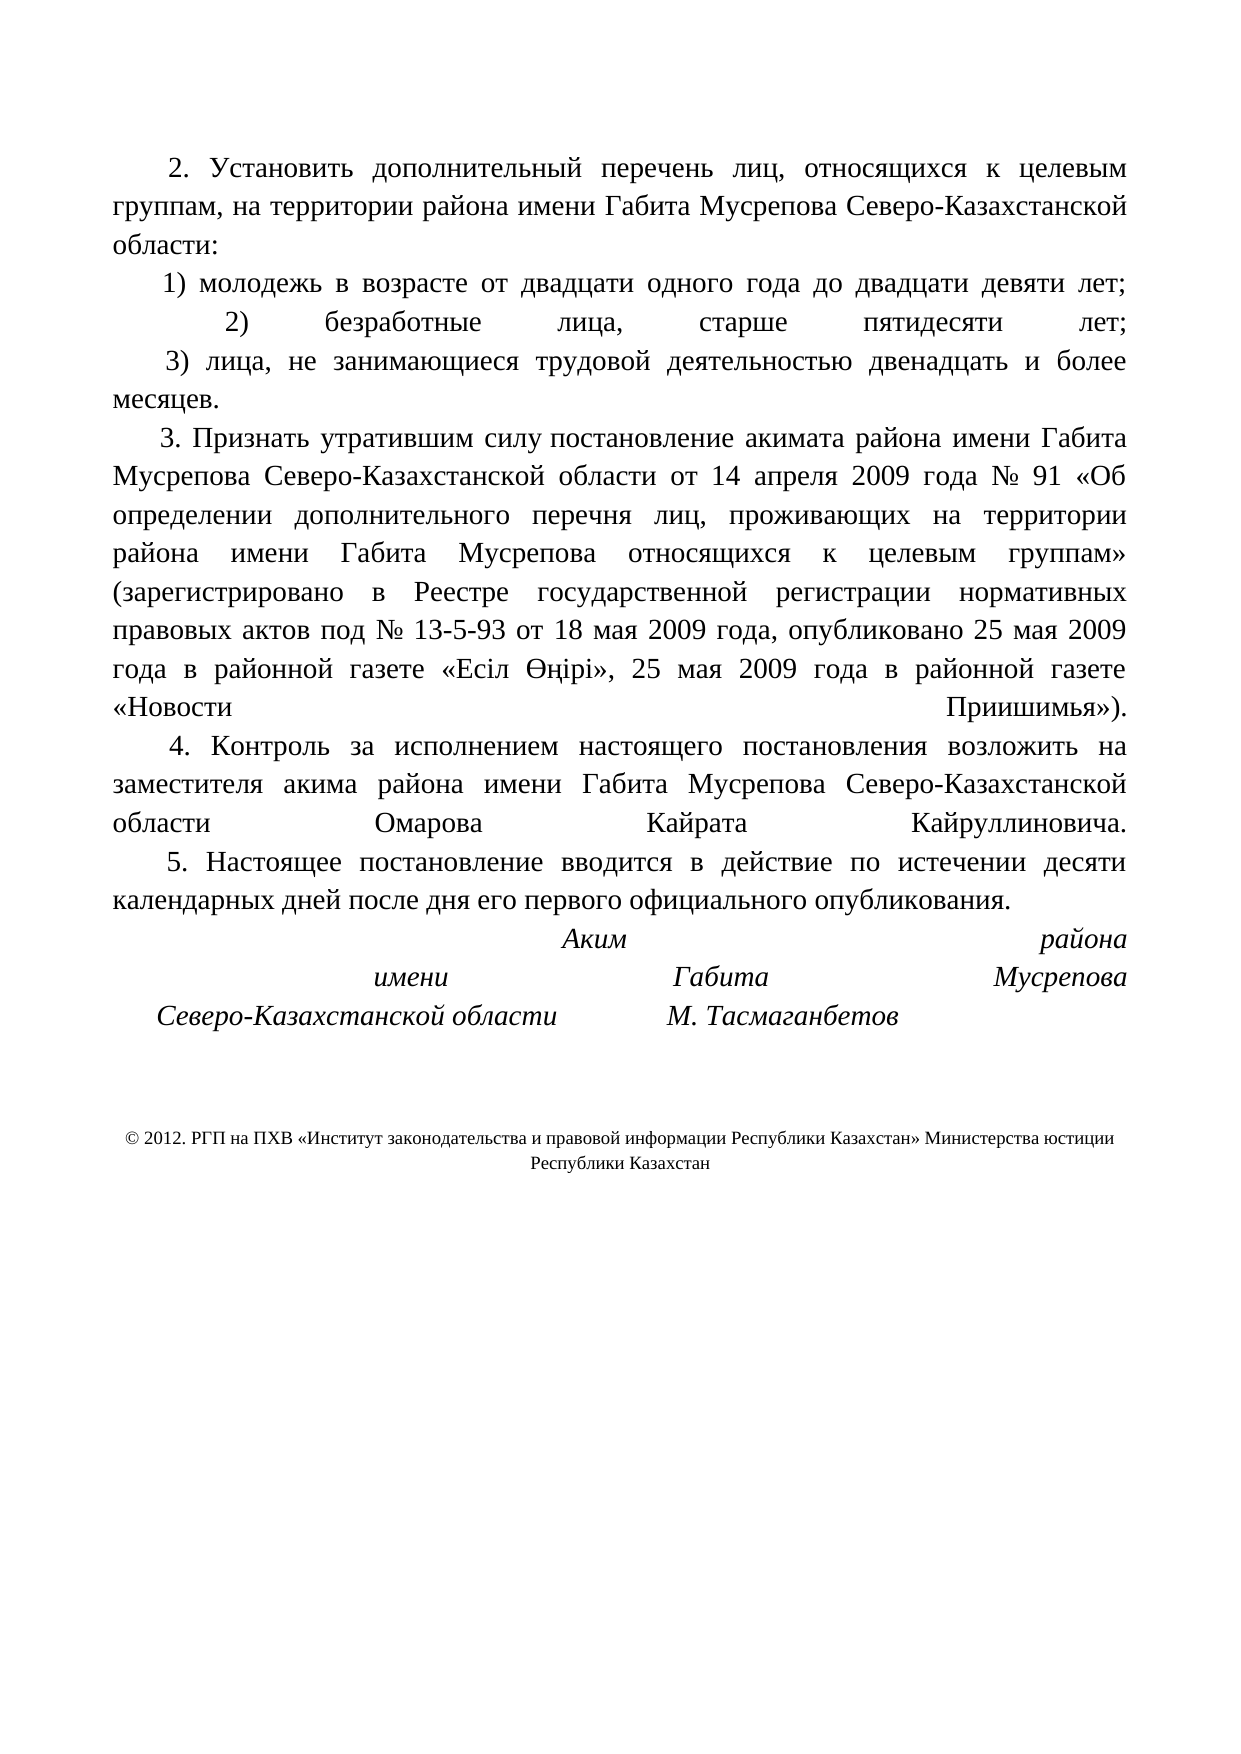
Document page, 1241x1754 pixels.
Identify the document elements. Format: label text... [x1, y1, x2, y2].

text Аким района имени Габита Мусрепова Северо-Казахстанской области М. Тасмаганбетов [112, 921, 1128, 1031]
text © 2012. РГП на ПХВ «Институт законодательства и правовой информации Республики Казахстан» Министерства юстиции Республики Казахстан [112, 1127, 1128, 1173]
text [112, 150, 1128, 916]
